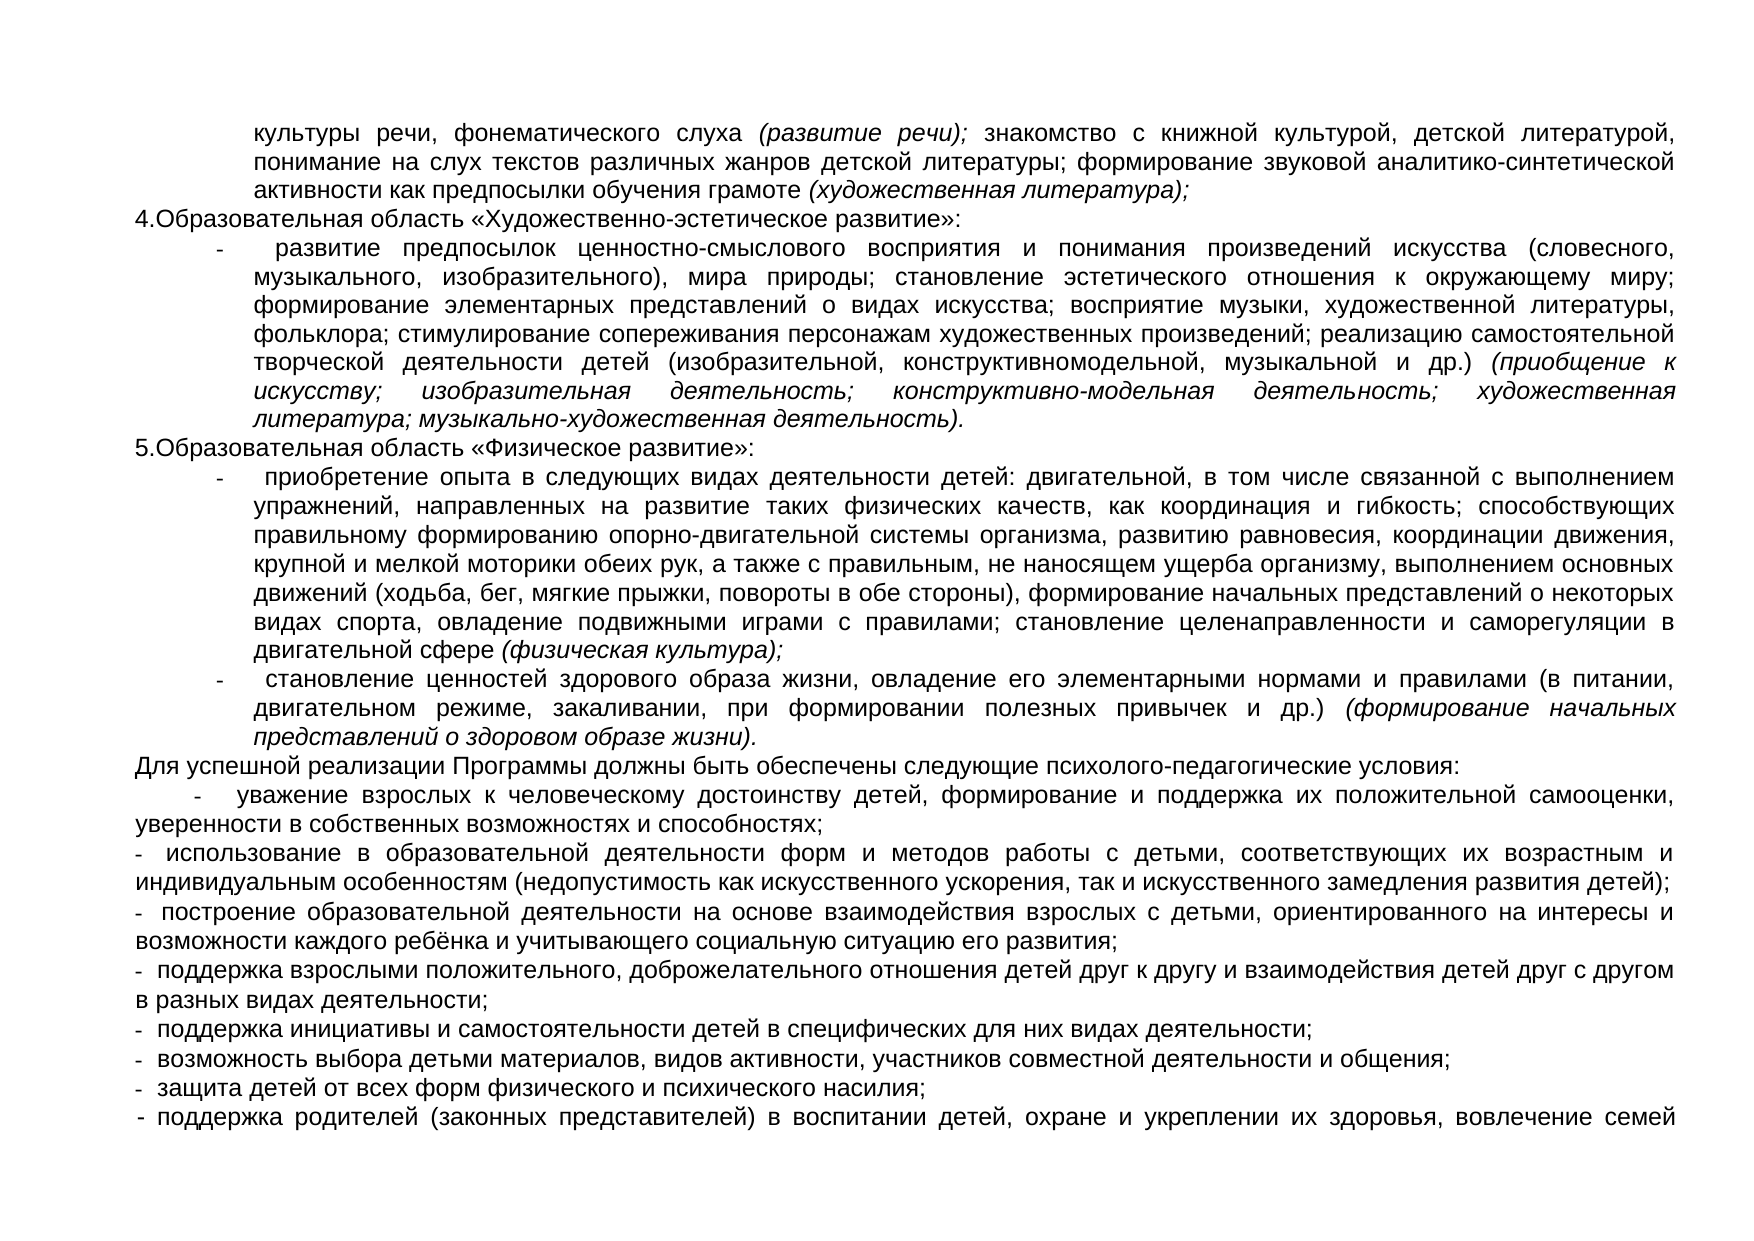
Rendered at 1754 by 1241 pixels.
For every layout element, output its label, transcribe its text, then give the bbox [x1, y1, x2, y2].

list построение образовательной деятельности на основе взаимодействия взрослых с детьми, ориентированного на интересы и возможности каждого ребёнка и учитывающего социальную ситуацию его развития; [134, 896, 1676, 955]
list развитие предпосылок ценностно-смыслового восприятия и понимания произведений искусства (словесного, музыкального, изобразительного), мира природы; становление эстетического отношения к окружающему миру; формирование элементарных представлений о видах искусства; восприятие музыки, художественной литературы, фольклора; стимулирование сопереживания персонажам художественных произведений; реализацию самостоятельной творческой деятельности детей (изобразительной, конструктивномодельной, музыкальной и др.) (приобщение к искусству; изобразительная деятельность; конструктивно-модельная деятельность; художественная литература; музыкально-художественная деятельность). [216, 234, 1676, 433]
text Для успешной реализации Программы должны быть обеспечены следующие психолого-педагогические условия: [76, 752, 1678, 781]
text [78, 1103, 1678, 1131]
text 4.Образовательная область «Художественно-эстетическое развитие»: [134, 205, 1678, 234]
text 5.Образовательная область «Физическое развитие»: [134, 433, 1678, 462]
list уважение взрослых к человеческому достоинству детей, формирование и поддержка их положительной самооценки, уверенности в собственных возможностях и способностях; [135, 781, 1676, 838]
list использование в образовательной деятельности форм и методов работы с детьми, соответствующих их возрастным и индивидуальным особенностям (недопустимость как искусственного ускорения, так и искусственного замедления развития детей); [134, 838, 1676, 896]
list становление ценностей здорового образа жизни, овладение его элементарными нормами и правилами (в питании, двигательном режиме, закаливании, при формировании полезных привычек и др.) (формирование начальных представлений о здоровом образе жизни). [216, 665, 1676, 752]
list приобретение опыта в следующих видах деятельности детей: двигательной, в том числе связанной с выполнением упражнений, направленных на развитие таких физических качеств, как координация и гибкость; способствующих правильному формированию опорно-двигательной системы организма, развитию равновесия, координации движения, крупной и мелкой моторики обеих рук, а также с правильным, не наносящем ущерба организму, выполнением основных движений (ходьба, бег, мягкие прыжки, повороты в обе стороны), формирование начальных представлений о некоторых видах спорта, овладение подвижными играми с правилами; становление целенаправленности и саморегуляции в двигательной сфере (физическая культура); [216, 462, 1676, 665]
list защита детей от всех форм физического и психического насилия; [76, 1073, 1678, 1103]
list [216, 119, 1676, 205]
list поддержка взрослыми положительного, доброжелательного отношения детей друг к другу и взаимодействия детей друг с другом в разных видах деятельности; [134, 955, 1676, 1014]
list возможность выбора детьми материалов, видов активности, участников совместной деятельности и общения; [76, 1044, 1678, 1073]
list поддержка инициативы и самостоятельности детей в специфических для них видах деятельности; [76, 1014, 1678, 1044]
